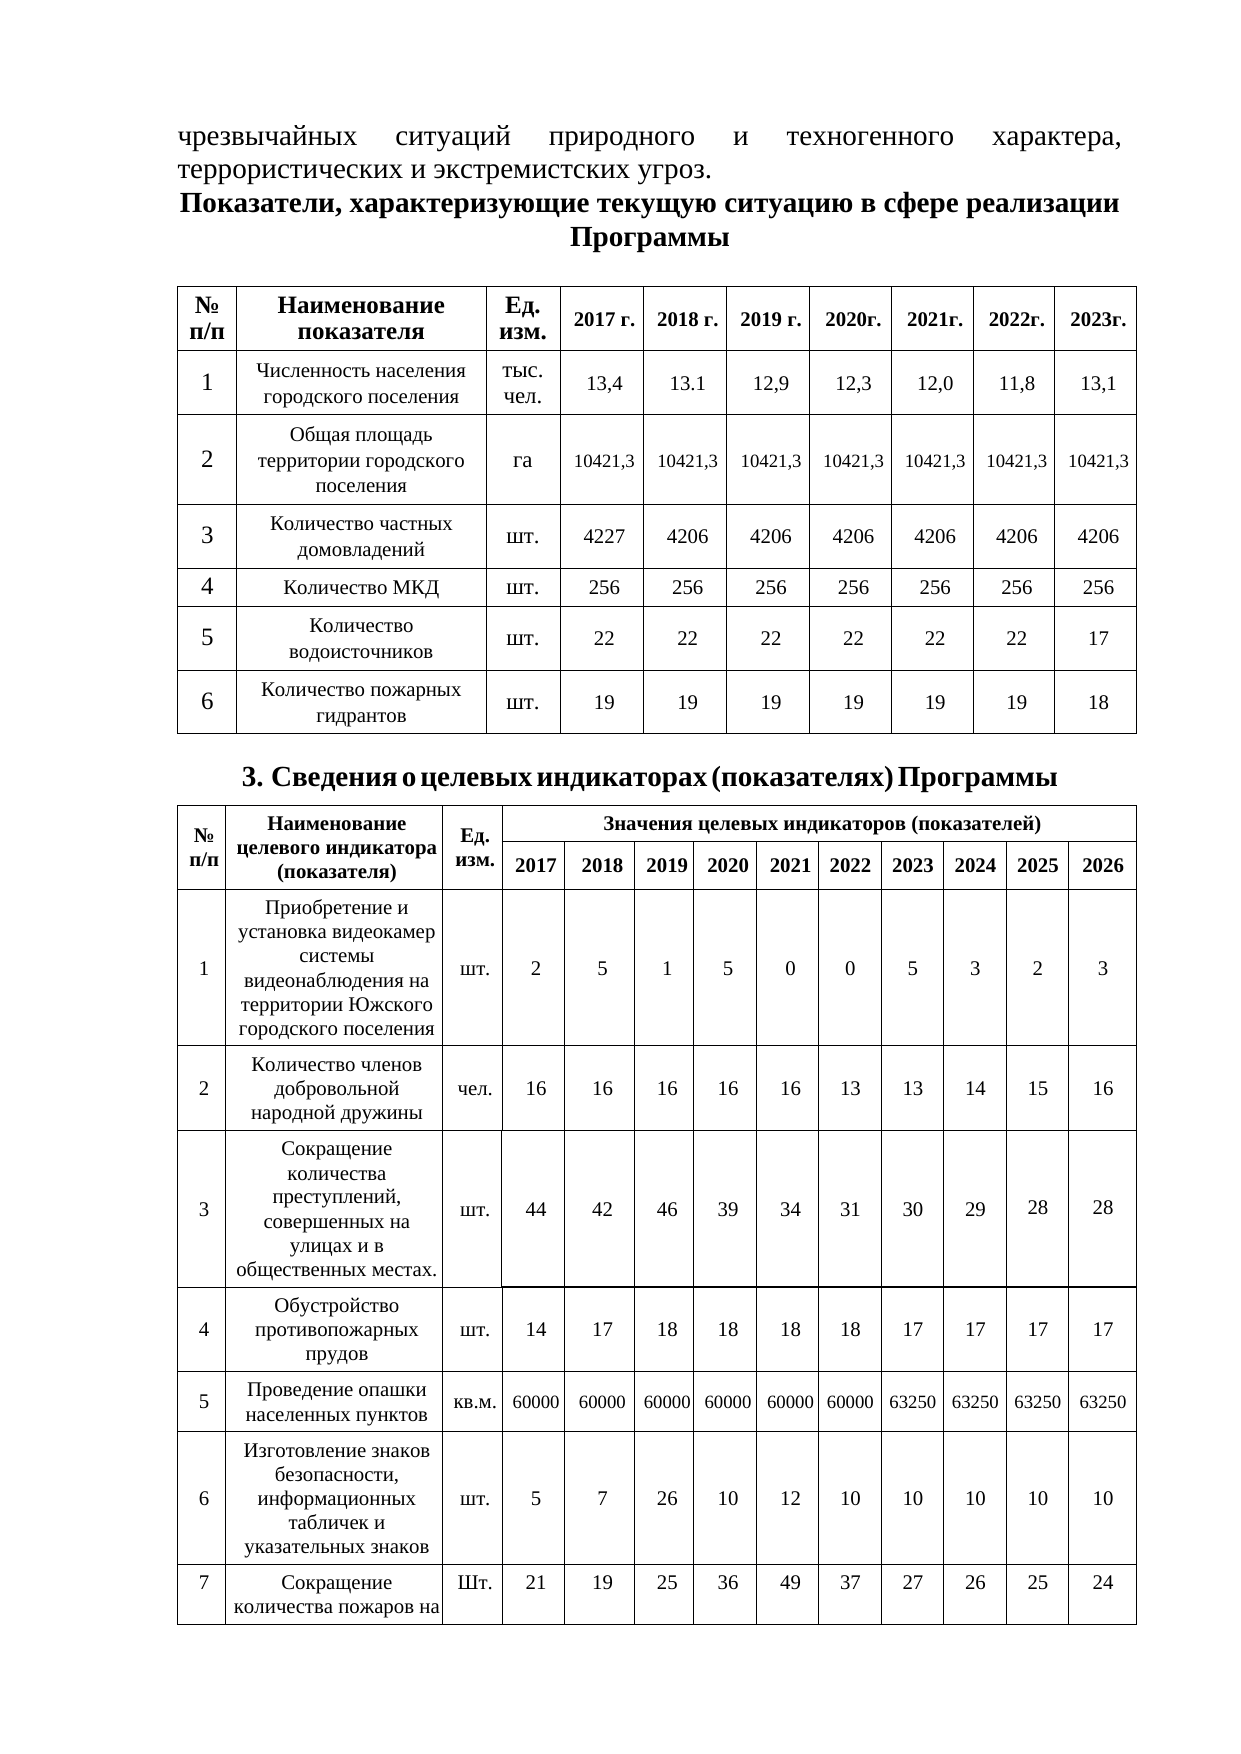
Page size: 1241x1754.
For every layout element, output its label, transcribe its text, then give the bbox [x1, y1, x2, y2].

table_cell 2022 [819, 842, 881, 889]
table_cell 46 [635, 1131, 693, 1286]
table_cell 256 [644, 569, 726, 606]
table_cell 17 [1055, 607, 1136, 669]
table_cell 3 [178, 505, 236, 568]
table_header Ед. изм. [443, 806, 502, 889]
table_cell Обустройство противопожарных прудов [226, 1288, 442, 1371]
table_cell 15 [1007, 1046, 1068, 1129]
table_cell 26 [944, 1565, 1006, 1624]
table_cell 28 [1007, 1131, 1068, 1286]
table_cell Количество частных домовладений [237, 505, 486, 568]
table_cell 11,8 [974, 351, 1054, 414]
table_cell 7 [565, 1432, 634, 1563]
table_cell 2 [178, 1046, 225, 1129]
table_header 2019 г. [727, 287, 809, 350]
table_cell 30 [882, 1131, 943, 1286]
table_cell шт. [443, 1432, 502, 1563]
table_cell 10421,3 [892, 415, 973, 504]
table_cell 60000 [757, 1372, 818, 1431]
table_cell Приобретение и установка видеокамер системы видеонаблюдения на территории Южского городского поселения [226, 890, 442, 1045]
table_cell 6 [178, 671, 236, 733]
table_cell 16 [565, 1046, 634, 1129]
table_cell 22 [892, 607, 973, 669]
table_cell 16 [503, 1046, 564, 1129]
table_cell шт. [443, 890, 502, 1045]
table_cell Шт. [443, 1565, 502, 1624]
table_cell 13 [882, 1046, 943, 1129]
table_cell 256 [892, 569, 973, 606]
table_cell 2026 [1069, 842, 1136, 889]
table_cell 4206 [727, 505, 809, 568]
table_cell 16 [757, 1046, 818, 1129]
table_cell га [487, 415, 560, 504]
table_cell 60000 [635, 1372, 693, 1431]
table_cell 25 [1007, 1565, 1068, 1624]
table_cell 10421,3 [727, 415, 809, 504]
table_cell 256 [1055, 569, 1136, 606]
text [177, 118, 1122, 185]
table_cell 17 [565, 1288, 634, 1371]
table_cell Проведение опашки населенных пунктов [226, 1372, 442, 1431]
table_cell 0 [757, 890, 818, 1045]
table_cell 7 [178, 1565, 225, 1624]
table_cell 17 [1007, 1288, 1068, 1371]
table_cell 10 [1007, 1432, 1068, 1563]
table_cell 22 [644, 607, 726, 669]
table_cell 18 [819, 1288, 881, 1371]
table_cell 17 [944, 1288, 1006, 1371]
table_cell 60000 [503, 1372, 564, 1431]
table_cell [226, 1565, 442, 1624]
table_cell Количество пожарных гидрантов [237, 671, 486, 733]
table_cell 4 [178, 1288, 225, 1371]
table_cell 42 [565, 1131, 634, 1286]
table_cell 60000 [694, 1372, 756, 1431]
table_cell 2024 [944, 842, 1006, 889]
table_cell 2019 [635, 842, 693, 889]
table_cell Численность населения городского поселения [237, 351, 486, 414]
table_cell 21 [503, 1565, 564, 1624]
table_cell 19 [727, 671, 809, 733]
table_cell 27 [882, 1565, 943, 1624]
table_cell 49 [757, 1565, 818, 1624]
table_cell 34 [757, 1131, 818, 1286]
table_header 2017 г. [561, 287, 643, 350]
table_cell 18 [694, 1288, 756, 1371]
table_cell шт. [487, 671, 560, 733]
table_cell 18 [1055, 671, 1136, 733]
table_cell 10421,3 [561, 415, 643, 504]
table_cell 36 [694, 1565, 756, 1624]
text Показатели, характеризующие текущую ситуацию в сфере реализации Программы [177, 185, 1122, 252]
table_cell 10421,3 [974, 415, 1054, 504]
table_cell 1 [178, 890, 225, 1045]
table_cell 2 [1007, 890, 1068, 1045]
table_cell 16 [694, 1046, 756, 1129]
table_cell 19 [810, 671, 891, 733]
table_header Наименование целевого индикатора (показателя) [226, 806, 442, 889]
table_cell 60000 [565, 1372, 634, 1431]
table_cell шт. [487, 569, 560, 606]
table_cell 5 [178, 1372, 225, 1431]
table_cell 13 [819, 1046, 881, 1129]
table_cell 5 [882, 890, 943, 1045]
table_cell 256 [810, 569, 891, 606]
table_header № п/п [178, 806, 225, 889]
table_header 2023г. [1055, 287, 1136, 350]
table_cell 24 [1069, 1565, 1136, 1624]
table_cell 5 [565, 890, 634, 1045]
table_cell 19 [565, 1565, 634, 1624]
table_cell 22 [974, 607, 1054, 669]
table_cell 10421,3 [810, 415, 891, 504]
table_cell 2021 [757, 842, 818, 889]
table_cell Количество МКД [237, 569, 486, 606]
table_cell 12 [757, 1432, 818, 1563]
table_cell 16 [635, 1046, 693, 1129]
table_cell 2023 [882, 842, 943, 889]
table_cell 10 [819, 1432, 881, 1563]
table_cell 19 [974, 671, 1054, 733]
table_cell 4206 [644, 505, 726, 568]
table_cell 5 [694, 890, 756, 1045]
table_cell 1 [635, 890, 693, 1045]
table_header 2022г. [974, 287, 1054, 350]
table_cell 5 [503, 1432, 564, 1563]
table_cell 10 [944, 1432, 1006, 1563]
table_header 2021г. [892, 287, 973, 350]
table_cell 19 [644, 671, 726, 733]
table_header Значения целевых индикаторов (показателей) [503, 806, 1136, 841]
table_cell 4206 [974, 505, 1054, 568]
table_header Ед. изм. [487, 287, 560, 350]
table_header Наименование показателя [237, 287, 486, 350]
table_cell 17 [1069, 1288, 1136, 1371]
table_cell 12,9 [727, 351, 809, 414]
table_header 2020г. [810, 287, 891, 350]
table_cell 2018 [565, 842, 634, 889]
table_cell 0 [819, 890, 881, 1045]
table_cell 63250 [1007, 1372, 1068, 1431]
table_cell 10 [694, 1432, 756, 1563]
table_cell 22 [810, 607, 891, 669]
table_cell 10 [1069, 1432, 1136, 1563]
table_cell 3 [1069, 890, 1136, 1045]
table_cell 28 [1069, 1131, 1136, 1286]
table_cell 4227 [561, 505, 643, 568]
table_cell 18 [635, 1288, 693, 1371]
table_cell 13,1 [1055, 351, 1136, 414]
table_header 2018 г. [644, 287, 726, 350]
table_cell Количество водоисточников [237, 607, 486, 669]
table_cell 2 [178, 415, 236, 504]
table_cell 22 [727, 607, 809, 669]
table_header № п/п [178, 287, 236, 350]
table_cell 10 [882, 1432, 943, 1563]
table_cell 17 [882, 1288, 943, 1371]
table_cell тыс. чел. [487, 351, 560, 414]
table_cell 14 [503, 1288, 564, 1371]
table_cell Сокращение количества преступлений, совершенных на улицах и в общественных местах. [226, 1131, 442, 1286]
table_cell 22 [561, 607, 643, 669]
table_cell 256 [974, 569, 1054, 606]
table_cell 12,3 [810, 351, 891, 414]
table_cell 60000 [819, 1372, 881, 1431]
table_cell шт. [487, 505, 560, 568]
table_cell шт. [443, 1131, 501, 1286]
table_cell чел. [443, 1046, 502, 1129]
table_cell 25 [635, 1565, 693, 1624]
table_cell 63250 [1069, 1372, 1136, 1431]
table_cell 4206 [1055, 505, 1136, 568]
table_cell Общая площадь территории городского поселения [237, 415, 486, 504]
table_cell 16 [1069, 1046, 1136, 1129]
table_cell 4 [178, 569, 236, 606]
table_cell шт. [487, 607, 560, 669]
table_cell 63250 [882, 1372, 943, 1431]
table_cell 29 [944, 1131, 1006, 1286]
table_cell 37 [819, 1565, 881, 1624]
table_cell 2017 [503, 842, 564, 889]
table_cell 63250 [944, 1372, 1006, 1431]
table_cell 3 [178, 1131, 225, 1286]
table_cell 39 [694, 1131, 756, 1286]
table_cell 10421,3 [1055, 415, 1136, 504]
table_cell 14 [944, 1046, 1006, 1129]
table_cell 256 [727, 569, 809, 606]
table_cell 31 [819, 1131, 881, 1286]
table_cell 2 [503, 890, 564, 1045]
table_cell 3 [944, 890, 1006, 1045]
table_cell 1 [178, 351, 236, 414]
table_cell 256 [561, 569, 643, 606]
table_cell 18 [757, 1288, 818, 1371]
table_cell 19 [892, 671, 973, 733]
table_cell 19 [561, 671, 643, 733]
table_cell 13,4 [561, 351, 643, 414]
table_cell Количество членов добровольной народной дружины [226, 1046, 442, 1129]
table_cell 2020 [694, 842, 756, 889]
table_cell 10421,3 [644, 415, 726, 504]
text 3. Сведения о целевых индикаторах (показателях) Программы [177, 759, 1122, 792]
table_cell кв.м. [443, 1372, 502, 1431]
table_cell 4206 [810, 505, 891, 568]
table_cell 4206 [892, 505, 973, 568]
table_cell 2025 [1007, 842, 1068, 889]
table_cell 44 [502, 1131, 564, 1286]
table_cell 12,0 [892, 351, 973, 414]
table_cell Изготовление знаков безопасности, информационных табличек и указательных знаков [226, 1432, 442, 1563]
table_cell 26 [635, 1432, 693, 1563]
table_cell 5 [178, 607, 236, 669]
table_cell 6 [178, 1432, 225, 1563]
table_cell шт. [443, 1288, 502, 1371]
table_cell 13.1 [644, 351, 726, 414]
